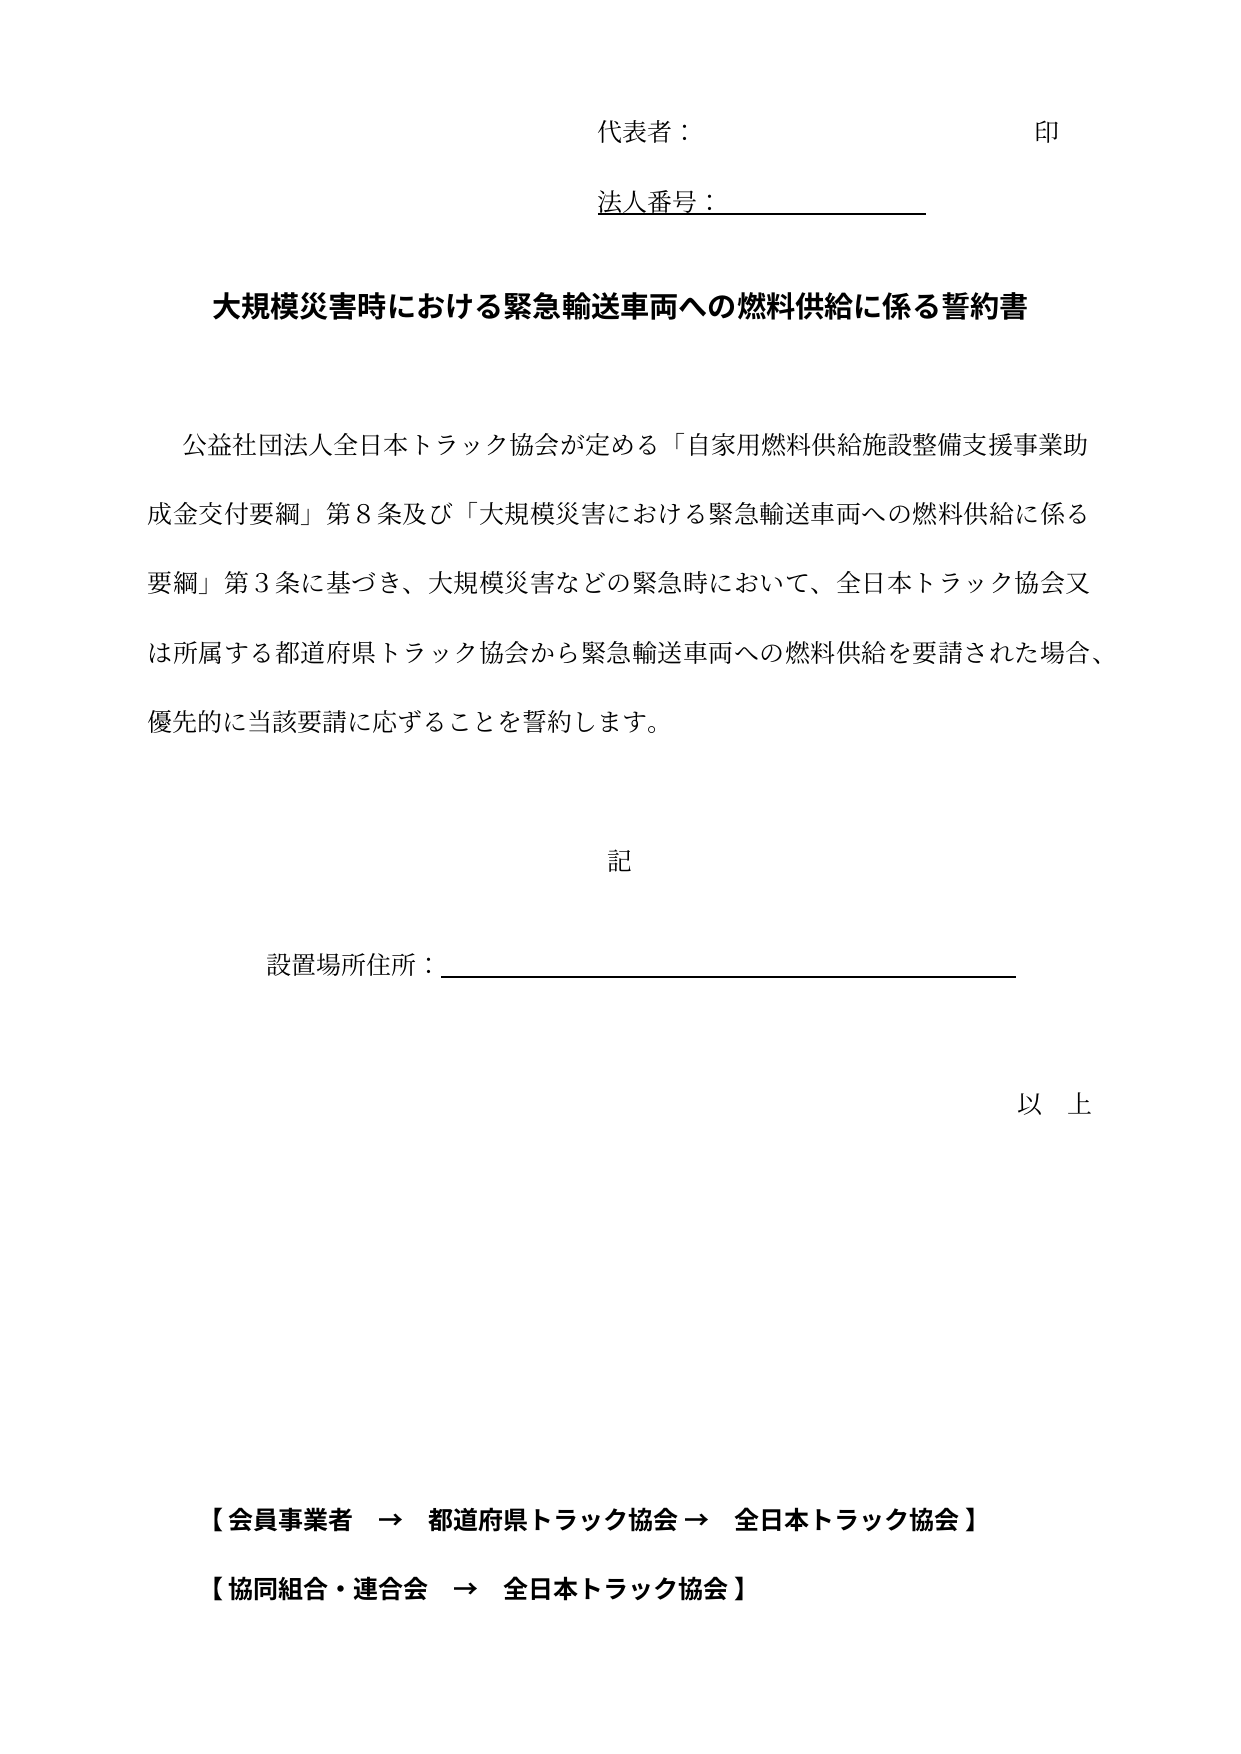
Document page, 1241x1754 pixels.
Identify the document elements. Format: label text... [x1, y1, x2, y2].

text 代表者： 印 [148, 96, 1092, 166]
text 設置場所住所： [148, 929, 1092, 998]
text 以 上 [148, 1068, 1092, 1137]
text 記 [148, 825, 1092, 894]
text 【 協同組合・連合会 → 全日本トラック協会 】 [148, 1553, 1092, 1623]
text 【 会員事業者 → 都道府県トラック協会 → 全日本トラック協会 】 [148, 1484, 1092, 1553]
text 大規模災害時における緊急輸送車両への燃料供給に係る誓約書 [148, 270, 1092, 339]
text 法人番号： [148, 166, 1092, 235]
text 公益社団法人全日本トラック協会が定める「自家用燃料供給施設整備支援事業助成金交付要綱」第８条及び「大規模災害における緊急輸送車両への燃料供給に係る要綱」第３条に基づき、大規模災害などの緊急時において、全日本トラック協会又は所属する都道府県トラック協会から緊急輸送車両への燃料供給を要請された場合、優先的に当該要請に応ずることを誓約します。 [148, 409, 1092, 756]
